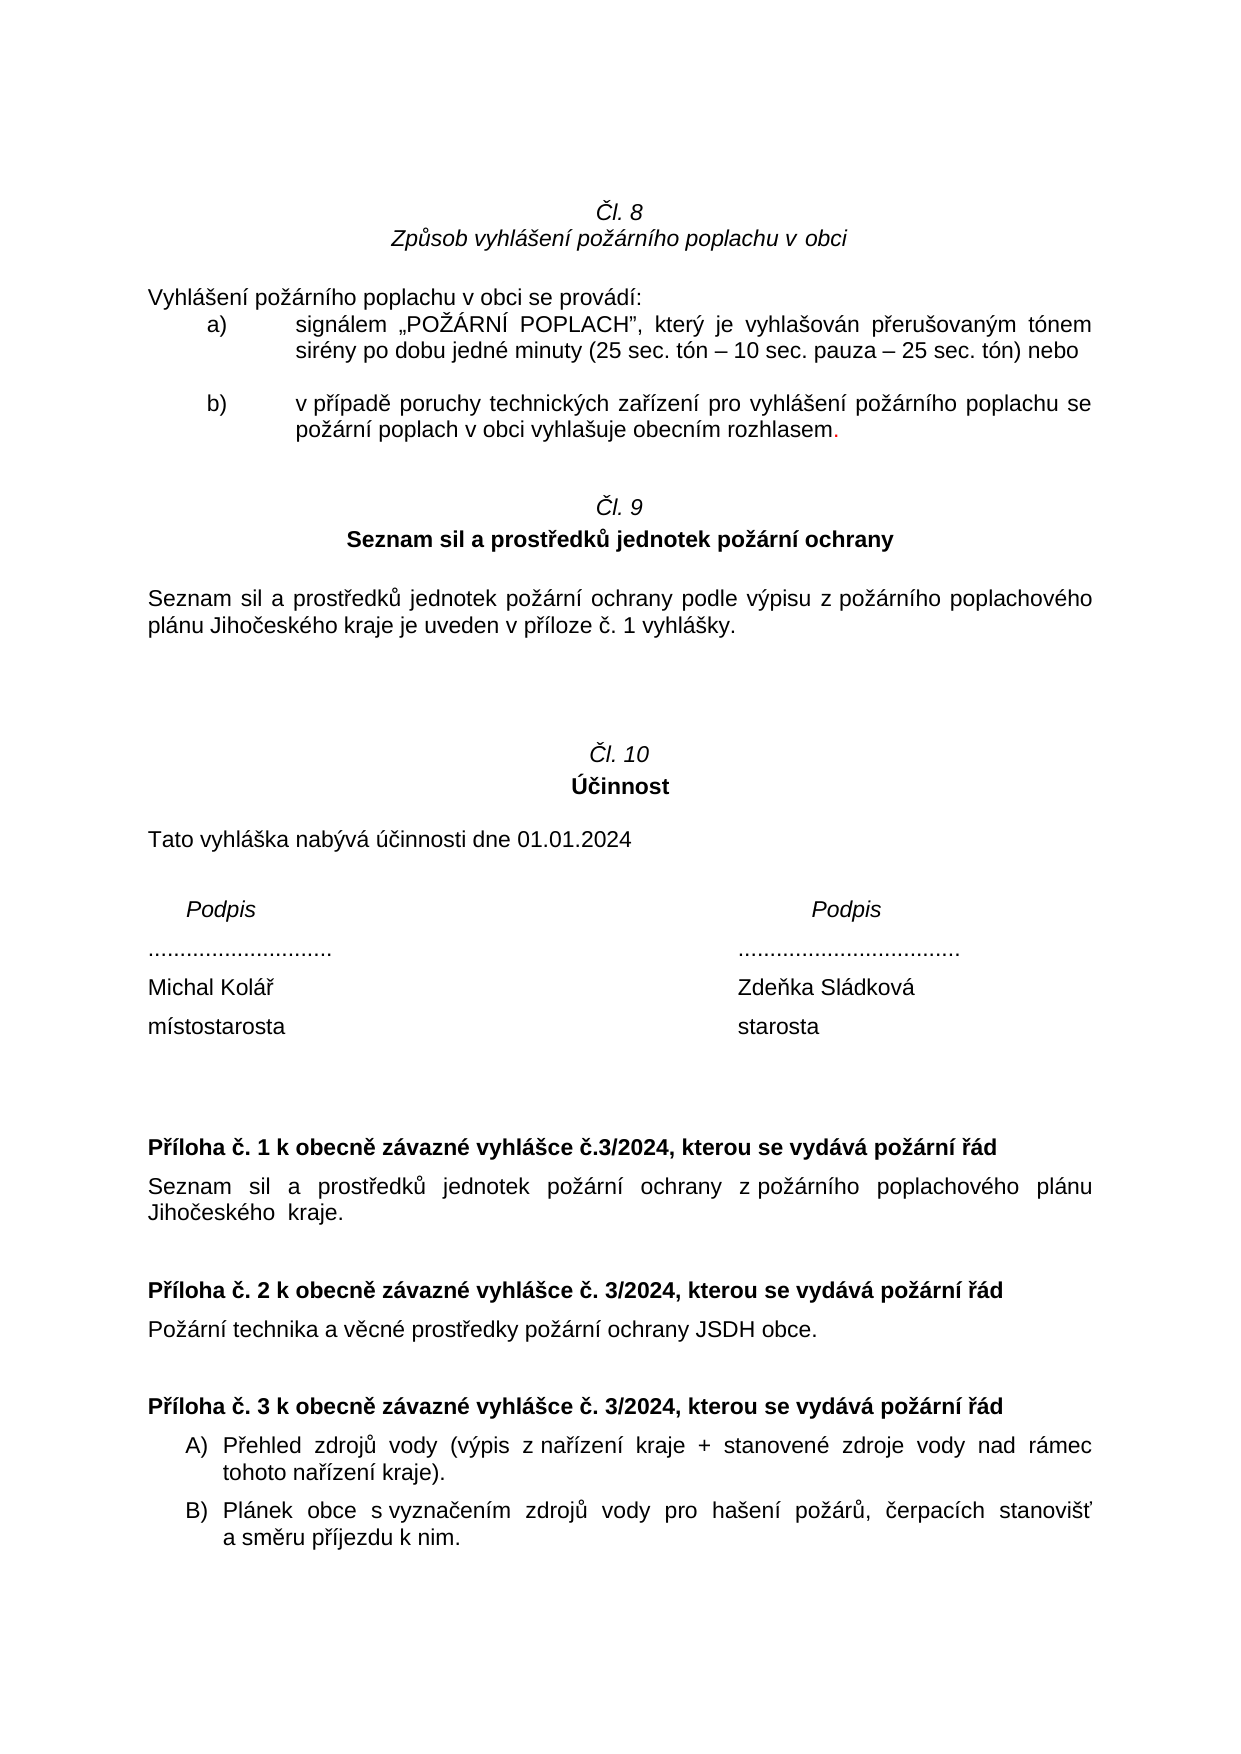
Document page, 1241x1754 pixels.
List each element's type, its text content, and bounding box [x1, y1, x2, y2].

text Seznam sil a prostředků jednotek požární ochrany podle výpisu z požárního poplachového plánu Jihočeského kraje je uveden v příloze č. 1 vyhlášky. [148, 585, 1093, 638]
text ............................. ................................... [148, 935, 1093, 962]
subtitle Čl. 10 [148, 741, 1093, 767]
list v případě poruchy technických zařízení pro vyhlášení požárního poplachu se požární poplach v obci vyhlašuje obecním rozhlasem. [207, 390, 1093, 442]
text Požární technika a věcné prostředky požární ochrany JSDH obce. [148, 1316, 1093, 1342]
list Přehled zdrojů vody (výpis z nařízení kraje + stanovené zdroje vody nad rámec tohoto nařízení kraje). [185, 1432, 1093, 1485]
text Příloha č. 2 k obecně závazné vyhlášce č. 3/2024, kterou se vydává požární řád [148, 1277, 1093, 1303]
text Příloha č. 3 k obecně závazné vyhlášce č. 3/2024, kterou se vydává požární řád [148, 1393, 1093, 1419]
text Tato vyhláška nabývá účinnosti dne 01.01.2024 [148, 826, 1093, 852]
text Příloha č. 1 k obecně závazné vyhlášce č.3/2024, kterou se vydává požární řád [148, 1134, 1093, 1160]
list signálem „POŽÁRNÍ POPLACH”, který je vyhlašován přerušovaným tónem sirény po dobu jedné minuty (25 sec. tón – 10 sec. pauza – 25 sec. tón) nebo [207, 311, 1093, 363]
list Plánek obce s vyznačením zdrojů vody pro hašení požárů, čerpacích stanovišť a směru příjezdu k nim. [185, 1497, 1093, 1550]
text Podpis Podpis [148, 896, 1093, 923]
text Michal Kolář Zdeňka Sládková [148, 974, 1093, 1001]
subtitle Čl. 9 [148, 494, 1093, 520]
text Seznam sil a prostředků jednotek požární ochrany z požárního poplachového plánu Jihočeského kraje. [148, 1173, 1093, 1225]
text Seznam sil a prostředků jednotek požární ochrany [148, 526, 1093, 553]
text Vyhlášení požárního poplachu v obci se provádí: [148, 284, 1093, 311]
text místostarosta starosta [148, 1013, 1093, 1039]
subtitle Čl. 8 Způsob vyhlášení požárního poplachu v obci [148, 199, 1093, 252]
text Účinnost [148, 773, 1093, 800]
